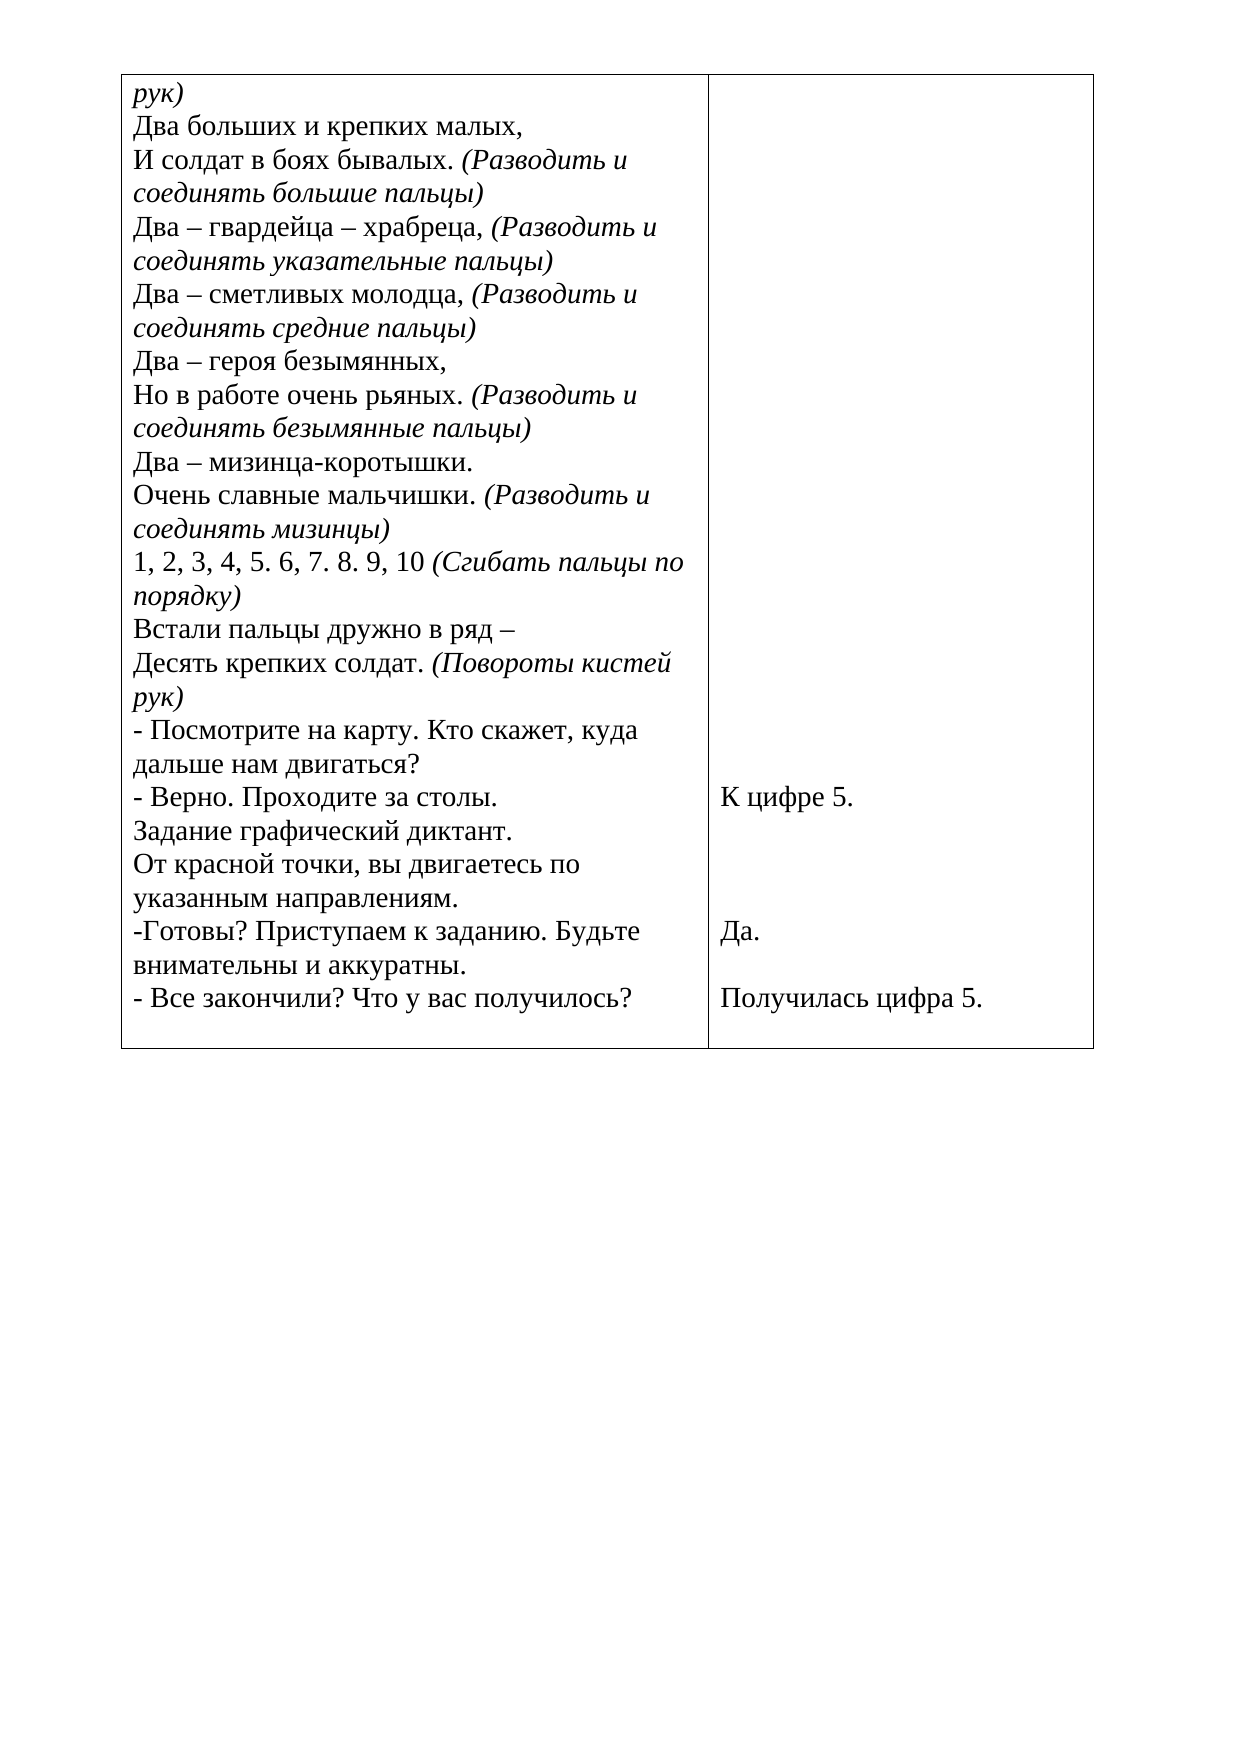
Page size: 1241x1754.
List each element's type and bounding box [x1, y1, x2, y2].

table_cell [122, 75, 708, 1048]
table_cell [709, 75, 1093, 1048]
